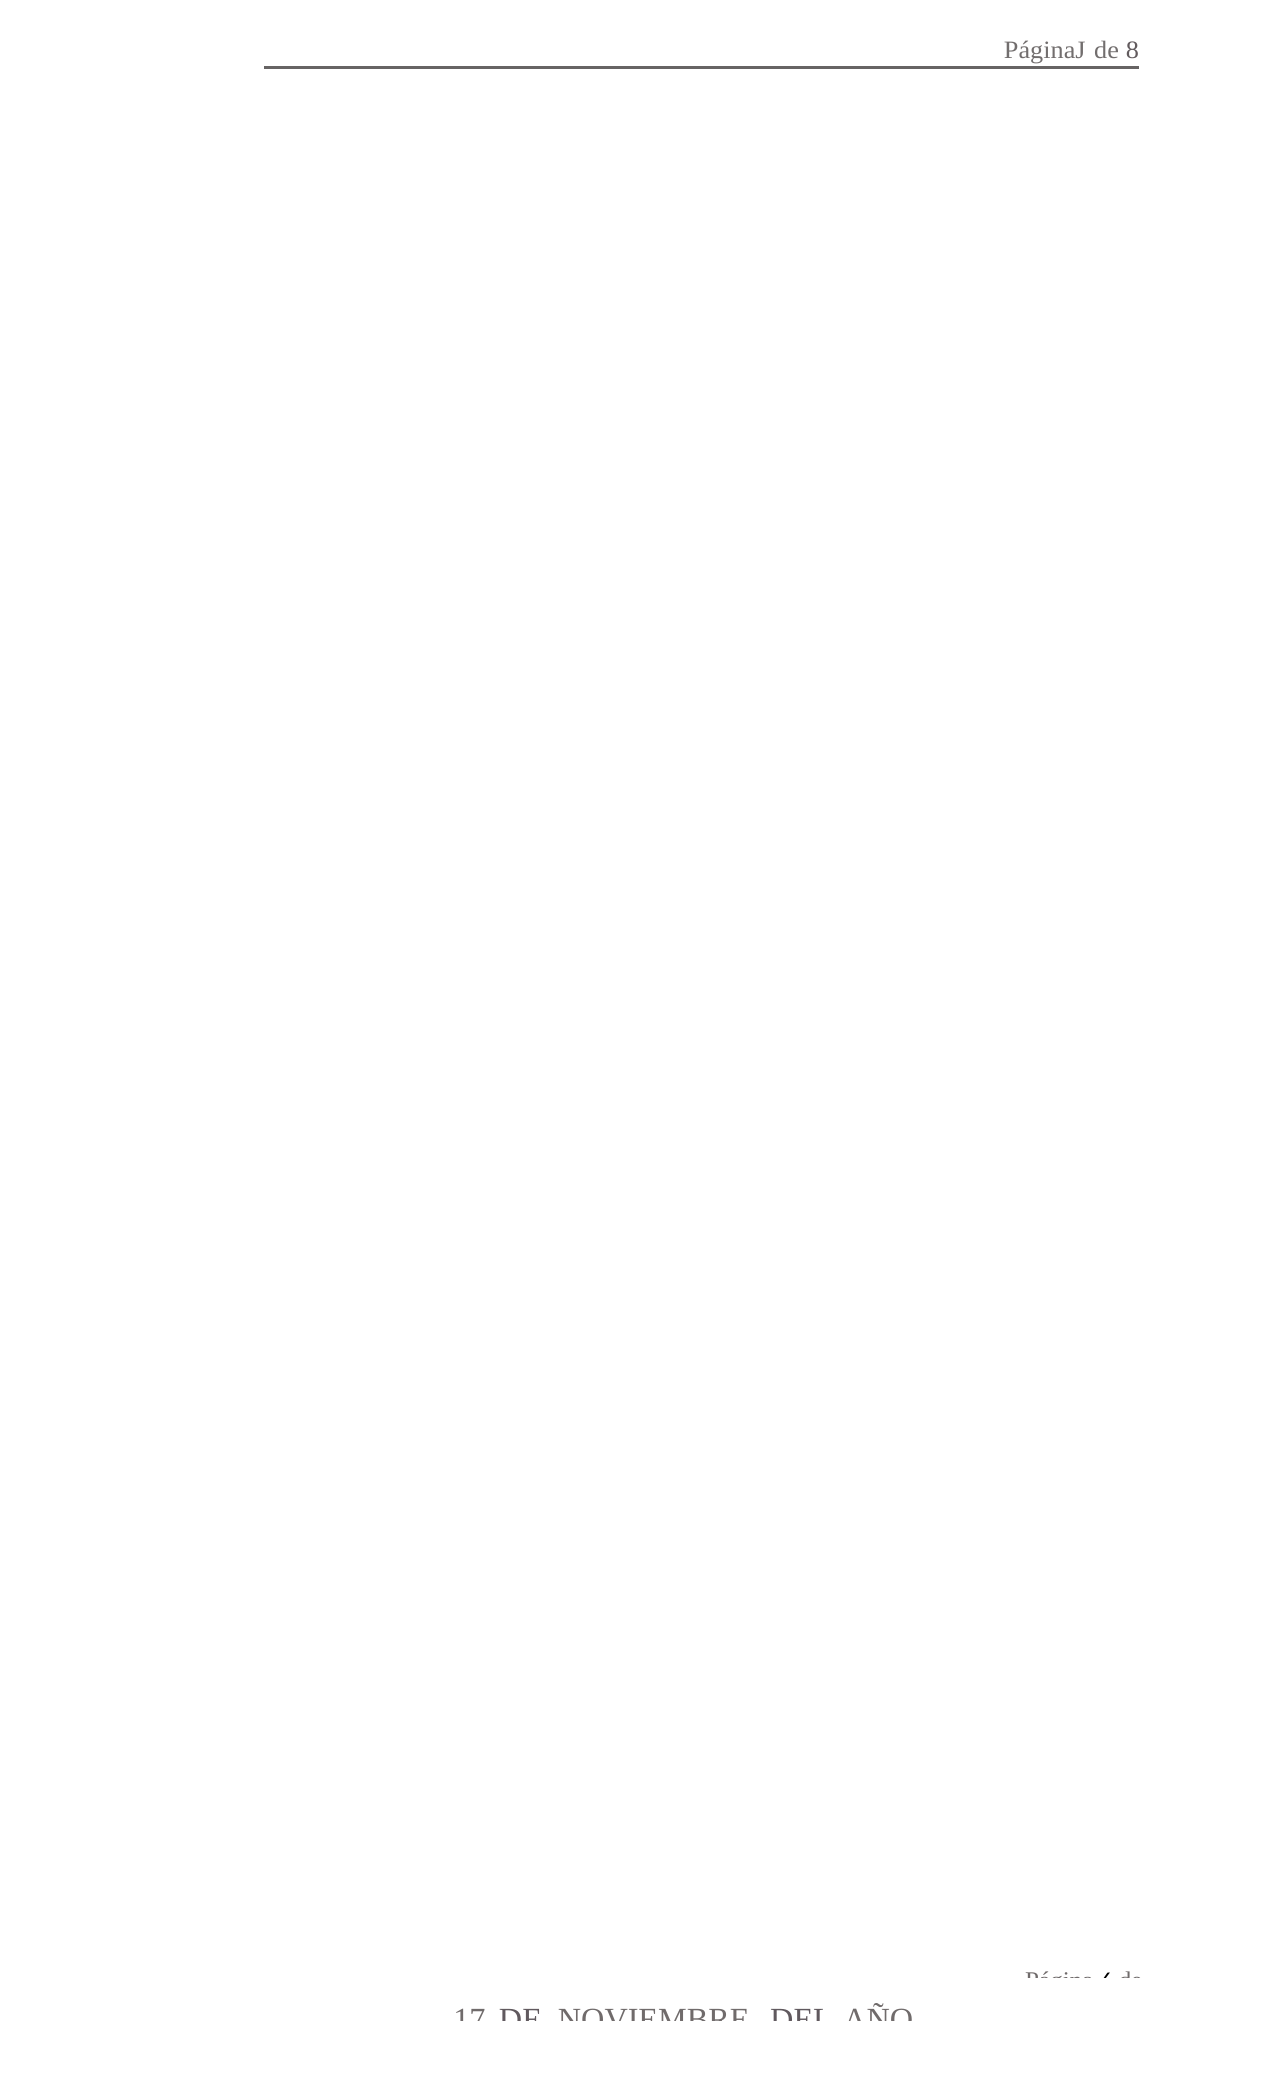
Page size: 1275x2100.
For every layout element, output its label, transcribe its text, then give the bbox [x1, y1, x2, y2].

text PáginaJ de 8 [71, 35, 1138, 64]
